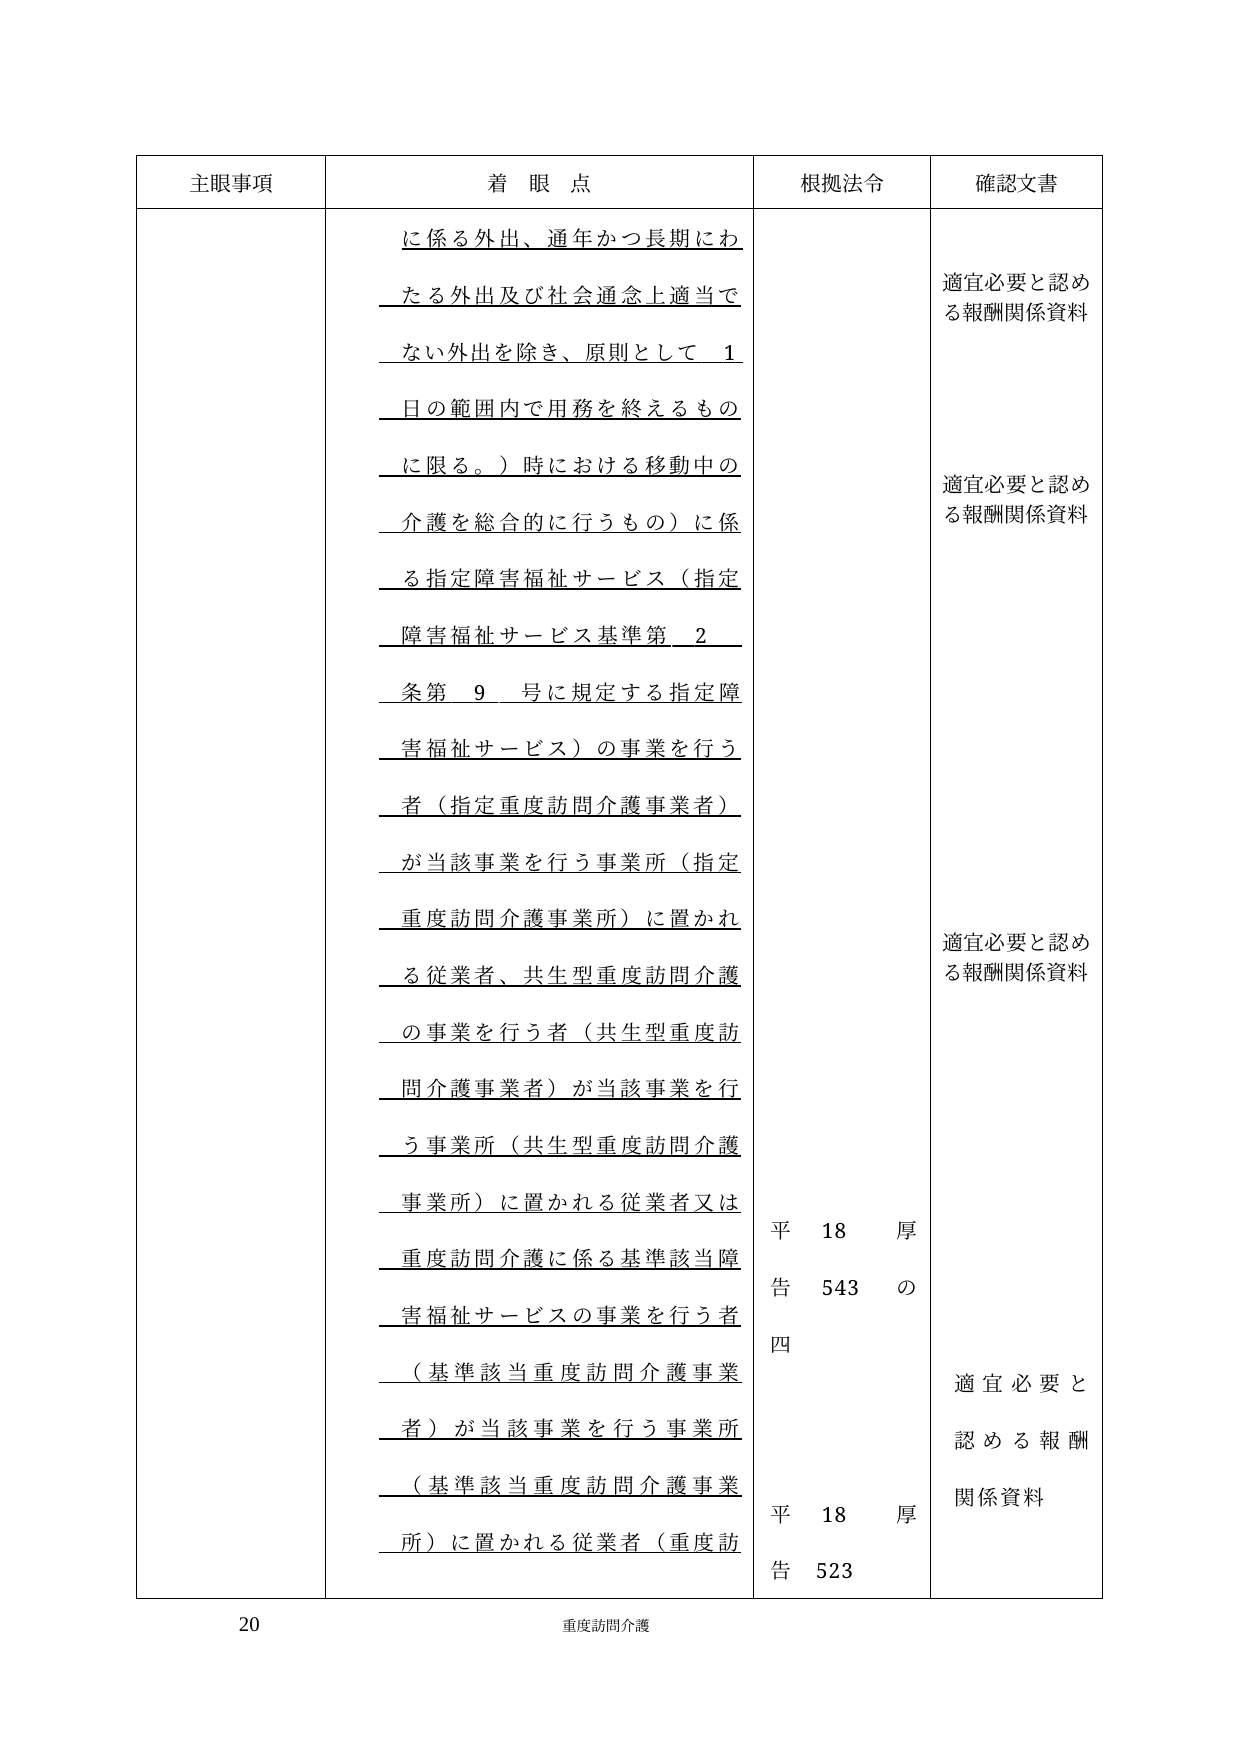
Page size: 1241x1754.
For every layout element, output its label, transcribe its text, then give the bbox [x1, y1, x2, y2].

table_header 主眼事項 [137, 156, 325, 208]
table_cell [137, 209, 325, 1598]
table_header 着 眼 点 [326, 156, 753, 208]
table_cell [326, 209, 753, 1598]
table_header 根拠法令 [754, 156, 930, 208]
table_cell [931, 209, 1102, 1598]
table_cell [754, 209, 930, 1598]
table_header 確認文書 [931, 156, 1102, 208]
